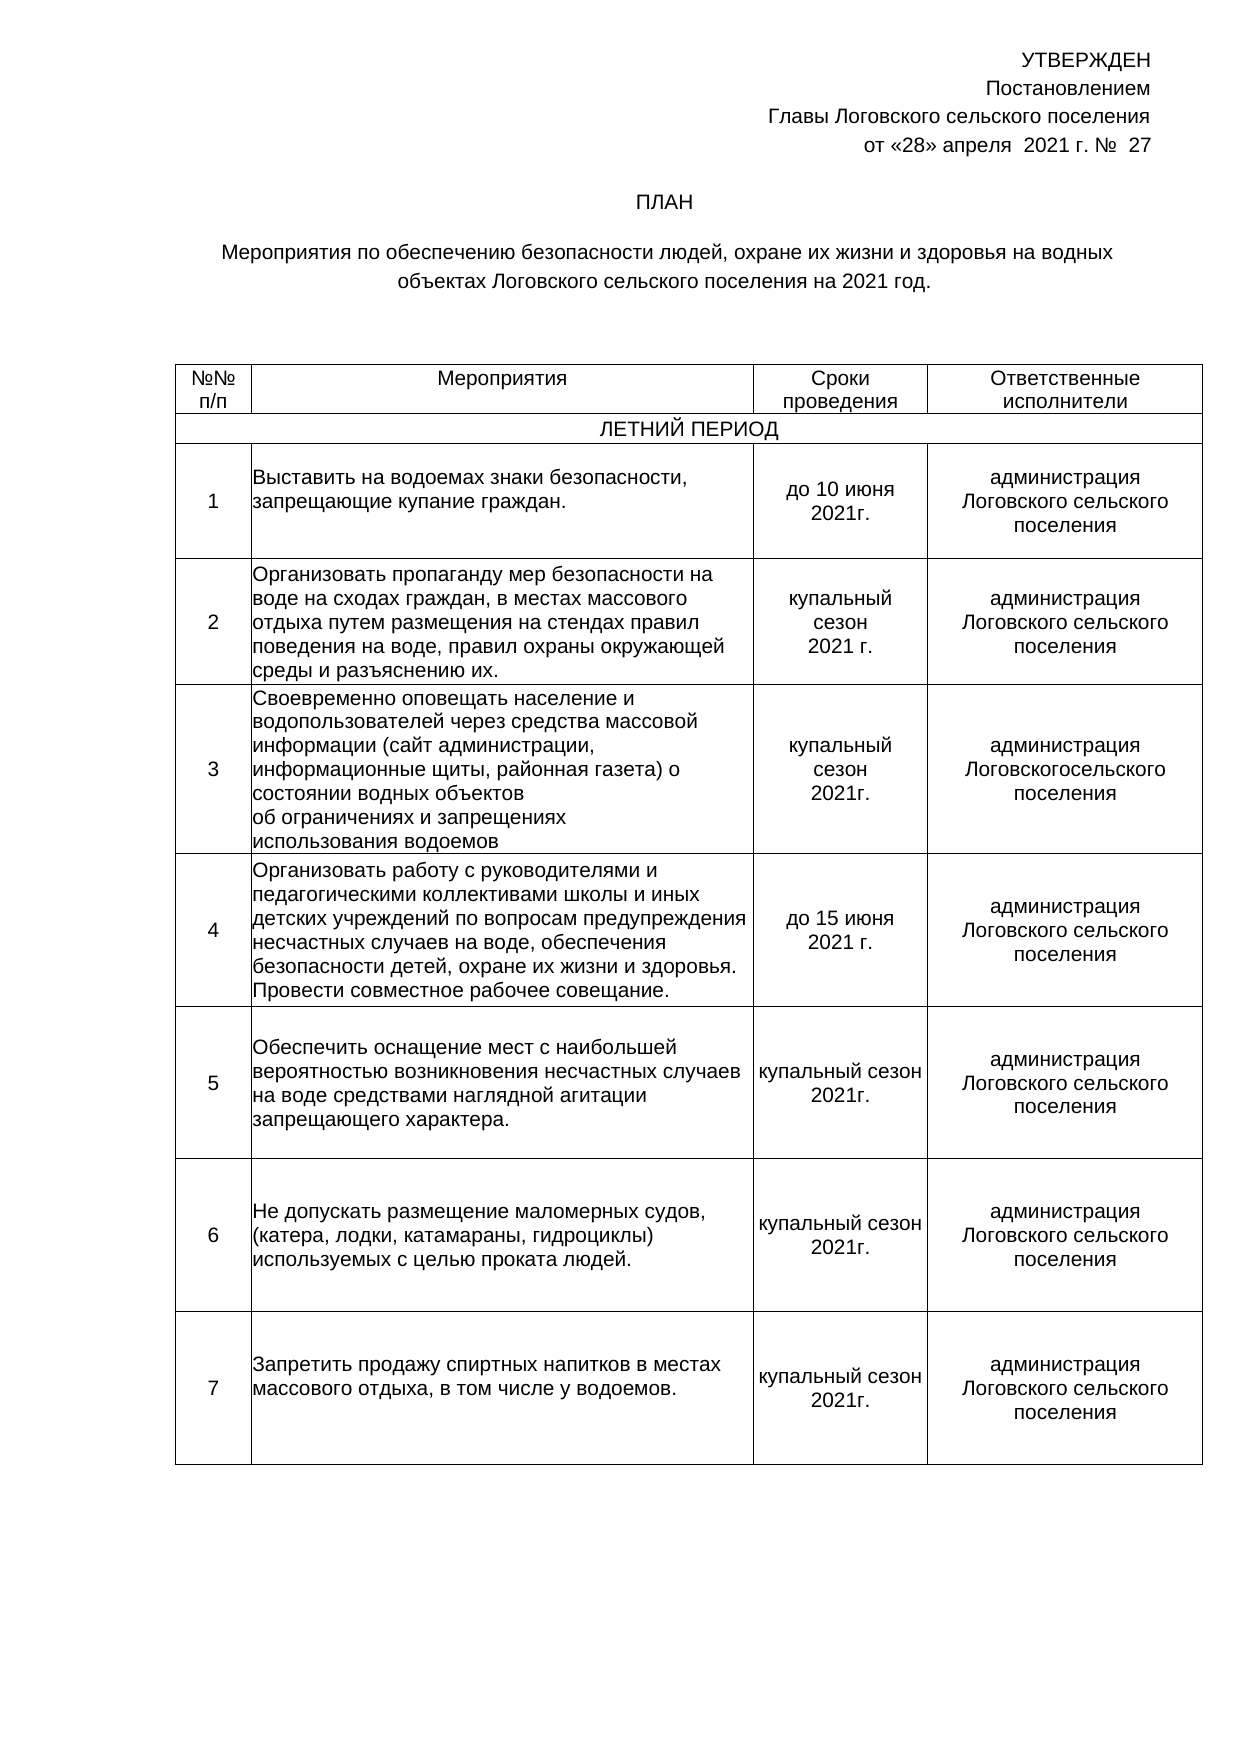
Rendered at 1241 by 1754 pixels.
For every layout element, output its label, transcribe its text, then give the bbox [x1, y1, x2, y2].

table_header Мероприятия [252, 365, 753, 413]
table_cell 2 [176, 559, 251, 684]
table_cell администрация Логовского сельского поселения [928, 854, 1202, 1006]
text от «28» апреля 2021 г. № 27 [177, 130, 1152, 158]
table_cell 4 [176, 854, 251, 1006]
text Мероприятия по обеспечению безопасности людей, охране их жизни и здоровья на водных объектах Логовского сельского поселения на 2021 год. [177, 236, 1152, 294]
table_cell Организовать пропаганду мер безопасности на воде на сходах граждан, в местах массового отдыха путем размещения на стендах правил поведения на воде, правил охраны окружающей среды и разъяснению их. [252, 559, 753, 684]
table_cell Выставить на водоемах знаки безопасности, запрещающие купание граждан. [252, 444, 753, 558]
table_cell Обеспечить оснащение мест с наибольшей вероятностью возникновения несчастных случаев на воде средствами наглядной агитации запрещающего характера. [252, 1007, 753, 1158]
table_cell Не допускать размещение маломерных судов, (катера, лодки, катамараны, гидроциклы) используемых с целью проката людей. [252, 1159, 753, 1311]
table_cell Запретить продажу спиртных напитков в местах массового отдыха, в том числе у водоемов. [252, 1312, 753, 1463]
table_cell 3 [176, 685, 251, 853]
table_cell купальный сезон 2021 г. [754, 559, 927, 684]
table_cell администрация Логовскогосельского поселения [928, 685, 1202, 853]
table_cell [928, 1312, 1202, 1463]
table_cell купальный сезон 2021г. [754, 1159, 927, 1311]
table_cell администрация Логовского сельского поселения [928, 1159, 1202, 1311]
table_cell 5 [176, 1007, 251, 1158]
table_cell 6 [176, 1159, 251, 1311]
text Главы Логовского сельского поселения [177, 101, 1152, 130]
table_cell купальный сезон 2021г. [754, 685, 927, 853]
table_cell ЛЕТНИЙ ПЕРИОД [176, 414, 1202, 442]
text ПЛАН [177, 187, 1152, 216]
text Постановлением [177, 73, 1152, 101]
table_header Ответственные исполнители [928, 365, 1202, 413]
table_cell до 15 июня 2021 г. [754, 854, 927, 1006]
table_cell Организовать работу с руководителями и педагогическими коллективами школы и иных детских учреждений по вопросам предупреждения несчастных случаев на воде, обеспечения безопасности детей, охране их жизни и здоровья. Провести совместное рабочее совещание. [252, 854, 753, 1006]
table_cell Своевременно оповещать население и водопользователей через средства массовой информации (сайт администрации, информационные щиты, районная газета) о состоянии водных объектов об ограничениях и запрещениях использования водоемов [252, 685, 753, 853]
table_cell купальный сезон 2021г. [754, 1007, 927, 1158]
table_cell администрация Логовского сельского поселения [928, 559, 1202, 684]
table_cell администрация Логовского сельского поселения [928, 444, 1202, 558]
table_header Сроки проведения [754, 365, 927, 413]
table_cell администрация Логовского сельского поселения [928, 1007, 1202, 1158]
table_cell 1 [176, 444, 251, 558]
text УТВЕРЖДЕН [177, 44, 1152, 73]
table_header №№ п/п [176, 365, 251, 413]
table_cell купальный сезон 2021г. [754, 1312, 927, 1463]
table_cell до 10 июня 2021г. [754, 444, 927, 558]
table_cell 7 [176, 1312, 251, 1463]
